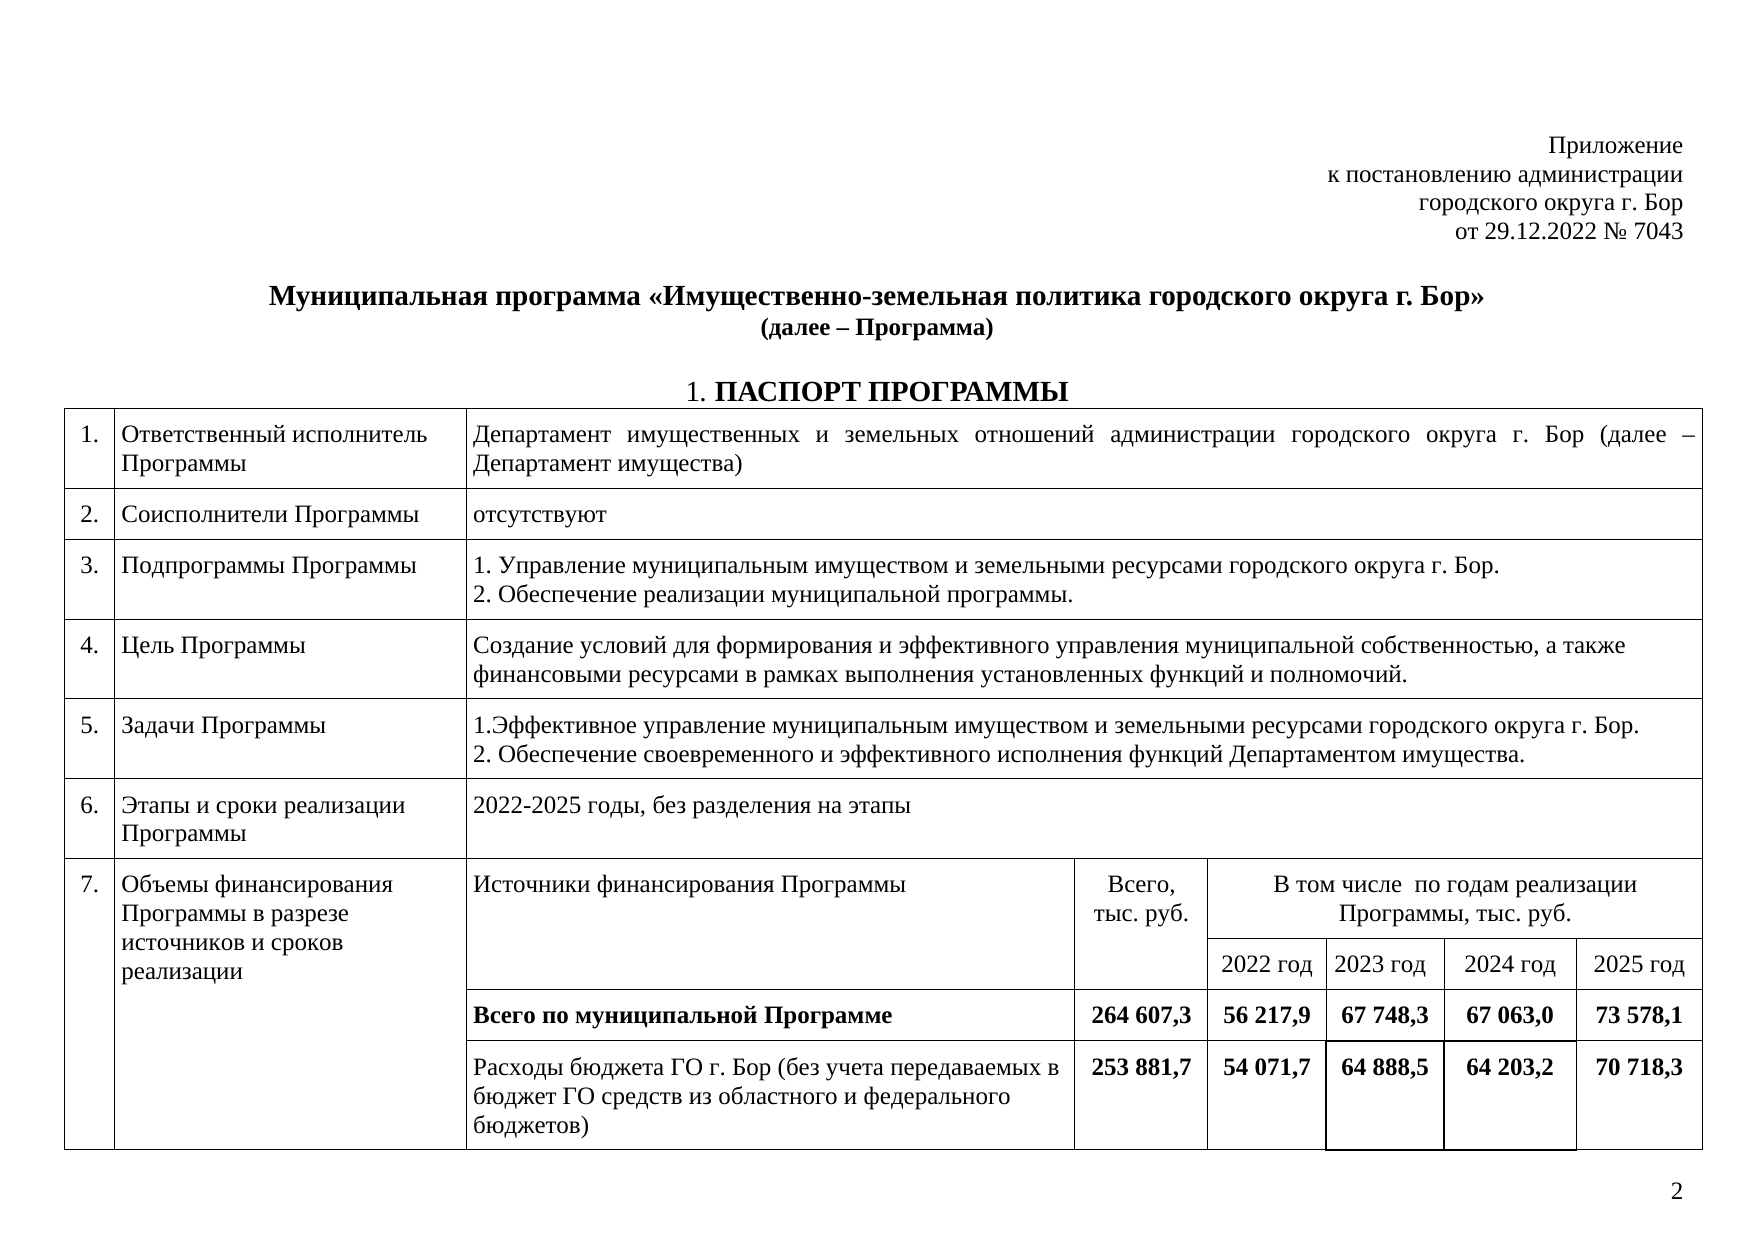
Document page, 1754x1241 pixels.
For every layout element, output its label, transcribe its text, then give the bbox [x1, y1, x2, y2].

table_cell 3. [65, 540, 114, 618]
table_cell 2025 год [1577, 939, 1702, 989]
table_cell 2022-2025 годы, без разделения на этапы [467, 779, 1702, 858]
table_cell 264 607,3 [1075, 990, 1207, 1040]
table_cell Всего по муниципальной Программе [467, 990, 1074, 1040]
table_cell Соисполнители Программы [115, 489, 466, 539]
table_cell 56 217,9 [1208, 990, 1326, 1040]
table_cell 64 203,2 [1445, 1042, 1576, 1149]
subtitle (далее – Программа) [71, 312, 1683, 341]
table_cell 6. [65, 779, 114, 858]
table_cell 1.Эффективное управление муниципальным имуществом и земельными ресурсами городского округа г. Бор. 2. Обеспечение своевременного и эффективного исполнения функций Департаментом имущества. [467, 699, 1702, 778]
table_cell 7. [65, 859, 114, 1149]
table_cell отсутствуют [467, 489, 1702, 539]
table_cell В том числе по годам реализации Программы, тыс. руб. [1208, 859, 1702, 938]
table_header Ответственный исполнитель Программы [115, 409, 466, 488]
text городского округа г. Бор [71, 187, 1683, 216]
table_cell Подпрограммы Программы [115, 540, 466, 618]
table_header 1. [65, 409, 114, 488]
table_cell 2023 год [1327, 939, 1444, 989]
table_cell 73 578,1 [1577, 990, 1702, 1040]
text от 29.12.2022 № 7043 [71, 216, 1683, 245]
table_cell 67 063,0 [1445, 990, 1576, 1040]
table_cell 64 888,5 [1327, 1042, 1443, 1149]
table_cell Этапы и сроки реализации Программы [115, 779, 466, 858]
table_cell 54 071,7 [1208, 1041, 1325, 1149]
table_cell 1. Управление муниципальным имуществом и земельными ресурсами городского округа г. Бор. 2. Обеспечение реализации муниципальной программы. [467, 540, 1702, 618]
table_cell 70 718,3 [1577, 1041, 1702, 1149]
table_cell 253 881,7 [1075, 1041, 1207, 1149]
table_cell 67 748,3 [1327, 990, 1444, 1040]
table_cell Объемы финансирования Программы в разрезе источников и сроков реализации [115, 859, 466, 1149]
text к постановлению администрации [71, 159, 1683, 187]
table_cell 4. [65, 620, 114, 698]
table_cell Создание условий для формирования и эффективного управления муниципальной собственностью, а также финансовыми ресурсами в рамках выполнения установленных функций и полномочий. [467, 620, 1702, 698]
table_cell Задачи Программы [115, 699, 466, 778]
table_cell Источники финансирования Программы [467, 859, 1074, 989]
subtitle Муниципальная программа «Имущественно-земельная политика городского округа г. Бор» [71, 278, 1683, 312]
table_cell 5. [65, 699, 114, 778]
table_cell Цель Программы [115, 620, 466, 698]
table_cell Расходы бюджета ГО г. Бор (без учета передаваемых в бюджет ГО средств из областного и федерального бюджетов) [467, 1041, 1074, 1149]
table_cell 2022 год [1208, 939, 1326, 989]
text Приложение [71, 130, 1683, 159]
table_cell 2024 год [1445, 939, 1576, 989]
table_header Департамент имущественных и земельных отношений администрации городского округа г. Бор (далее – Департамент имущества) [467, 409, 1702, 488]
table_cell 2. [65, 489, 114, 539]
table_cell Всего, тыс. руб. [1075, 859, 1207, 989]
subtitle 1. ПАСПОРТ ПРОГРАММЫ [71, 374, 1683, 408]
